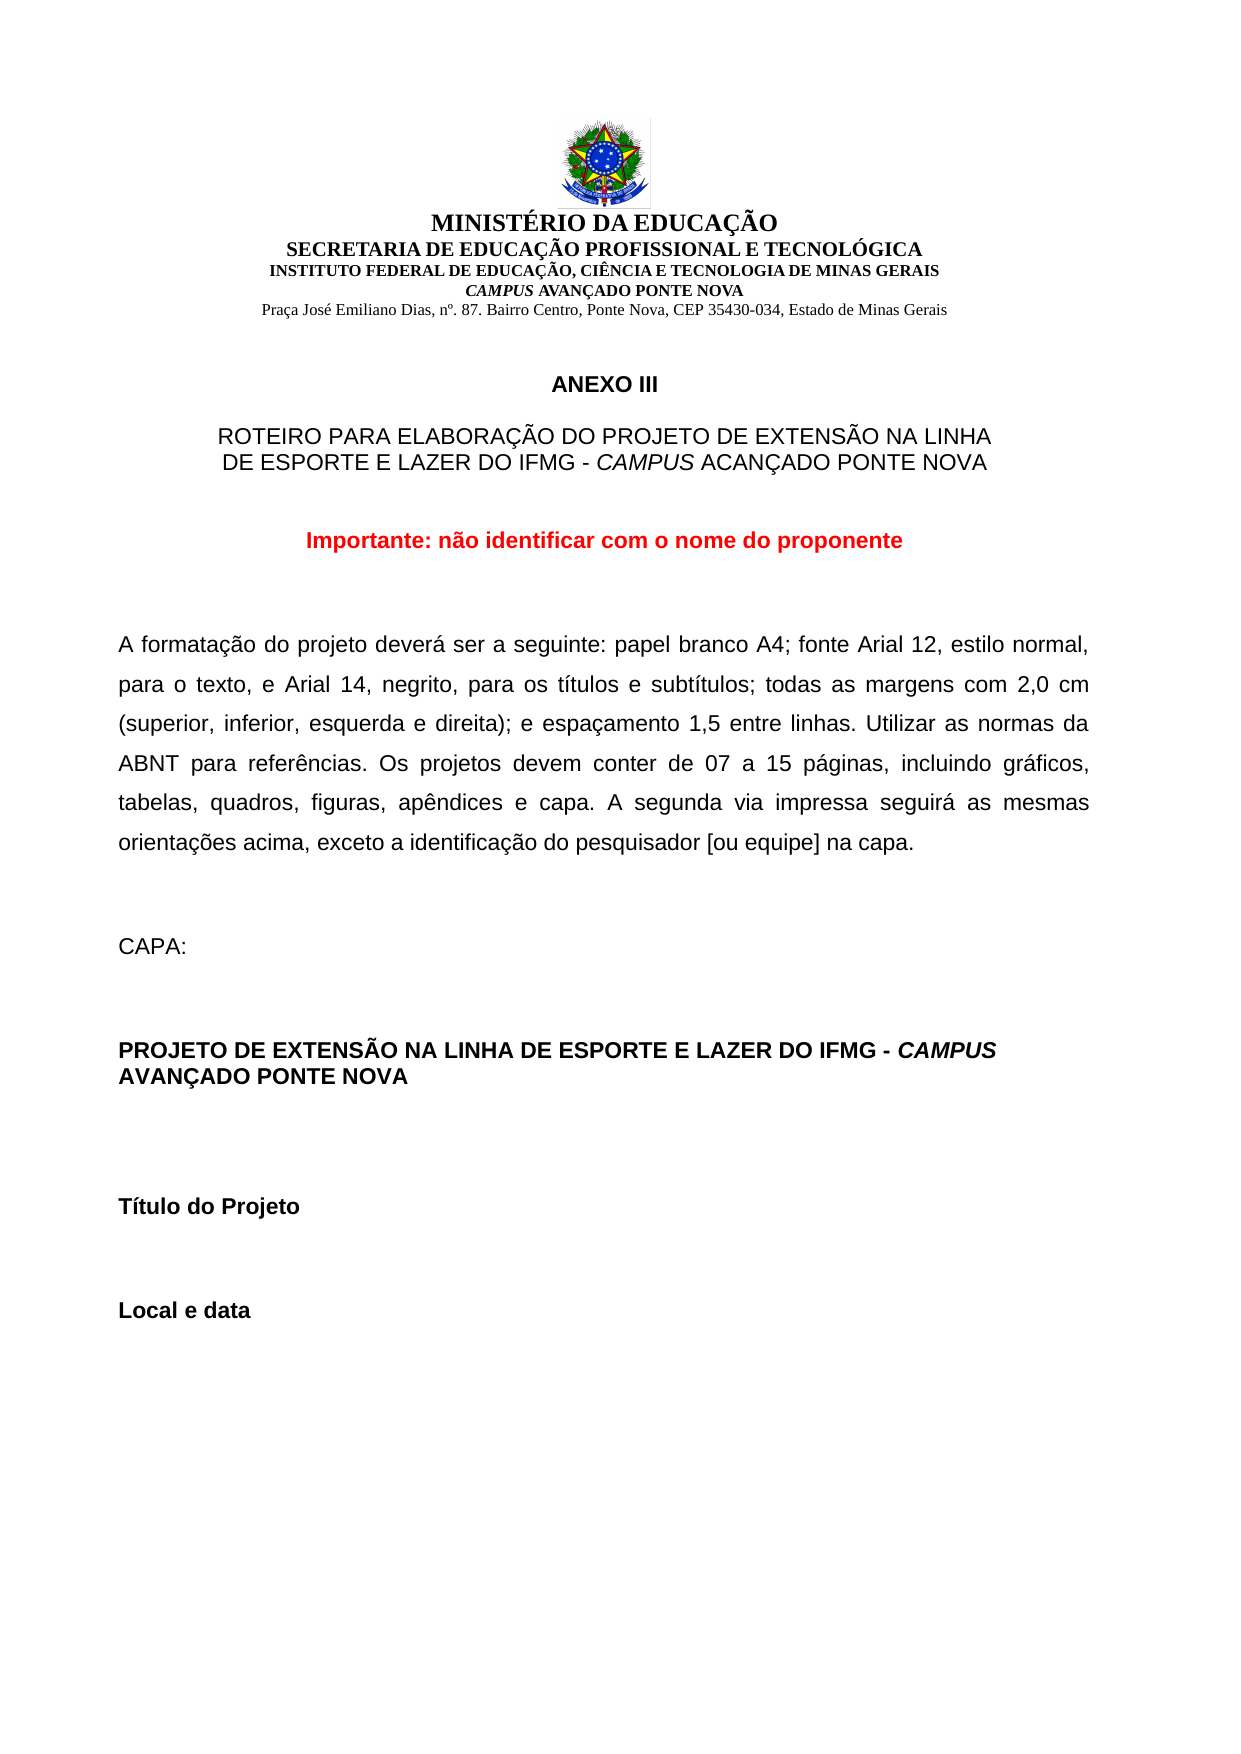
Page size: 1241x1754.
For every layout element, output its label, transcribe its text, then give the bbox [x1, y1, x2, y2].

picture [557, 118, 652, 209]
text INSTITUTO FEDERAL DE EDUCAÇÃO, CIÊNCIA E TECNOLOGIA DE MINAS GERAIS [118, 261, 1091, 280]
text A formatação do projeto deverá ser a seguinte: papel branco A4; fonte Arial 12, estilo normal, para o texto, e Arial 14, negrito, para os títulos e subtítulos; todas as margens com (superior, inferior, esquerda e direita); e espaçamento 1,5 entre linhas. Utilizar as normas da ABNT para referências. Os projetos devem conter de 15 páginas, incluindo gráficos, tabelas, quadros, figuras, apêndices e capa. A segunda via impressa seguirá as mesmas orientações acima, exceto a identificação do pesquisador [ou equipe] na capa. [118, 631, 1091, 855]
text ANEXO III [118, 371, 1091, 397]
text Importante: não identificar com o nome do proponente [118, 527, 1091, 554]
text ROTEIRO PARA ELABORAÇÃO DO PROJETO DE EXTENSÃO NA LINHA [118, 423, 1091, 449]
text DE ESPORTE E LAZER DO IFMG - CAMPUS ACANÇADO PONTE NOVA [118, 449, 1091, 475]
text Praça José Emiliano Dias, nº. 87. Bairro Centro, Ponte Nova, CEP 35430-034, Estado de Minas Gerais [118, 299, 1091, 319]
text Local e data [118, 1297, 1091, 1323]
text CAPA: [118, 933, 1091, 959]
text MINISTÉRIO DA EDUCAÇÃO [118, 208, 1091, 237]
text Título do Projeto [118, 1193, 1091, 1219]
text SECRETARIA DE EDUCAÇÃO PROFISSIONAL E TECNOLÓGICA [118, 237, 1091, 261]
text CAMPUS AVANÇADO PONTE NOVA [118, 280, 1091, 299]
text PROJETO DE EXTENSÃO NA LINHA DE ESPORTE E LAZER DO IFMG - CAMPUS AVANÇADO PONTE NOVA [118, 1037, 1091, 1089]
